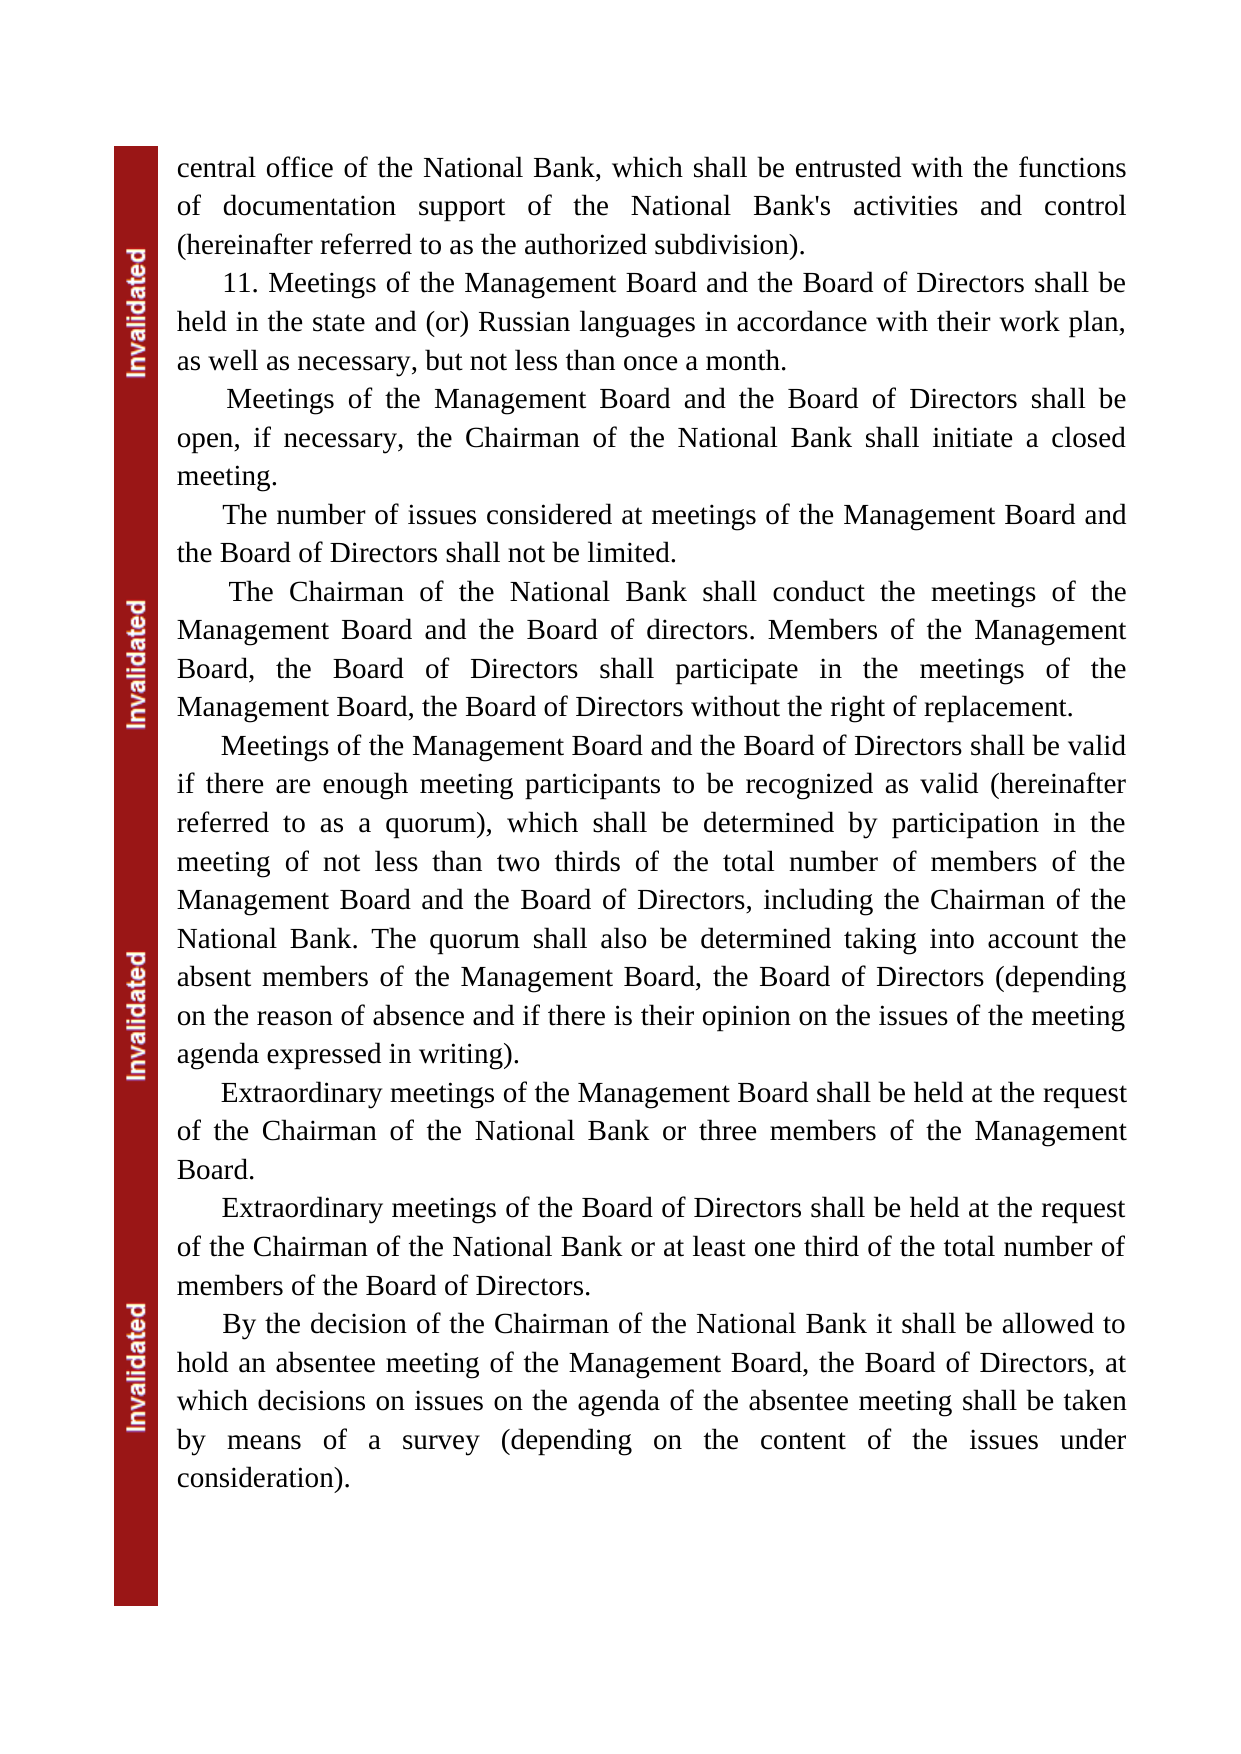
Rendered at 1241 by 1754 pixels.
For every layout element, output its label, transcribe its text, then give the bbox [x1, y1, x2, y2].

picture [114, 376, 158, 381]
picture [114, 569, 158, 574]
picture [114, 1070, 158, 1075]
picture [114, 723, 158, 728]
text Meetings of the Management Board and the Board of Directors shall be open, if necessary, the Chairman of the National Bank shall initiate a closed meeting. [112, 381, 1128, 492]
picture [114, 261, 158, 266]
picture [114, 1301, 158, 1306]
text Extraordinary meetings of the Management Board shall be held at the request of the Chairman of the National Bank or three members of the Management Board. [112, 1075, 1128, 1186]
text The number of issues considered at meetings of the Management Board and the Board of Directors shall not be limited. [112, 497, 1128, 569]
text Meetings of the Management Board and the Board of Directors shall be valid if there are enough meeting participants to be recognized as valid (hereinafter referred to as a quorum), which shall be determined by participation in the meeting of not less than two thirds of the total number of members of the Management Board and the Board of Directors, including the Chairman of the National Bank. The quorum shall also be determined taking into account the absent members of the Management Board, the Board of Directors (depending on the reason of absence and if there is their opinion on the issues of the meeting agenda expressed in writing). [112, 728, 1128, 1070]
picture [114, 1186, 158, 1191]
picture [114, 492, 158, 497]
text The Chairman of the National Bank shall conduct the meetings of the Management Board and the Board of directors. Members of the Management Board, the Board of Directors shall participate in the meetings of the Management Board, the Board of Directors without the right of replacement. [112, 574, 1128, 723]
text Extraordinary meetings of the Board of Directors shall be held at the request of the Chairman of the National Bank or at least one third of the total number of members of the Board of Directors. [112, 1191, 1128, 1301]
text By the decision of the Chairman of the National Bank it shall be allowed to hold an absentee meeting of the Management Board, the Board of Directors, at which decisions on issues on the agenda of the absentee meeting shall be taken by means of a survey (depending on the content of the issues under consideration). [112, 1306, 1128, 1494]
text 11. Meetings of the Management Board and the Board of Directors shall be held in the state and (or) Russian languages in accordance with their work plan, as well as necessary, but not less than once a month. [112, 266, 1128, 376]
picture [114, 146, 158, 150]
picture [114, 1494, 158, 1606]
